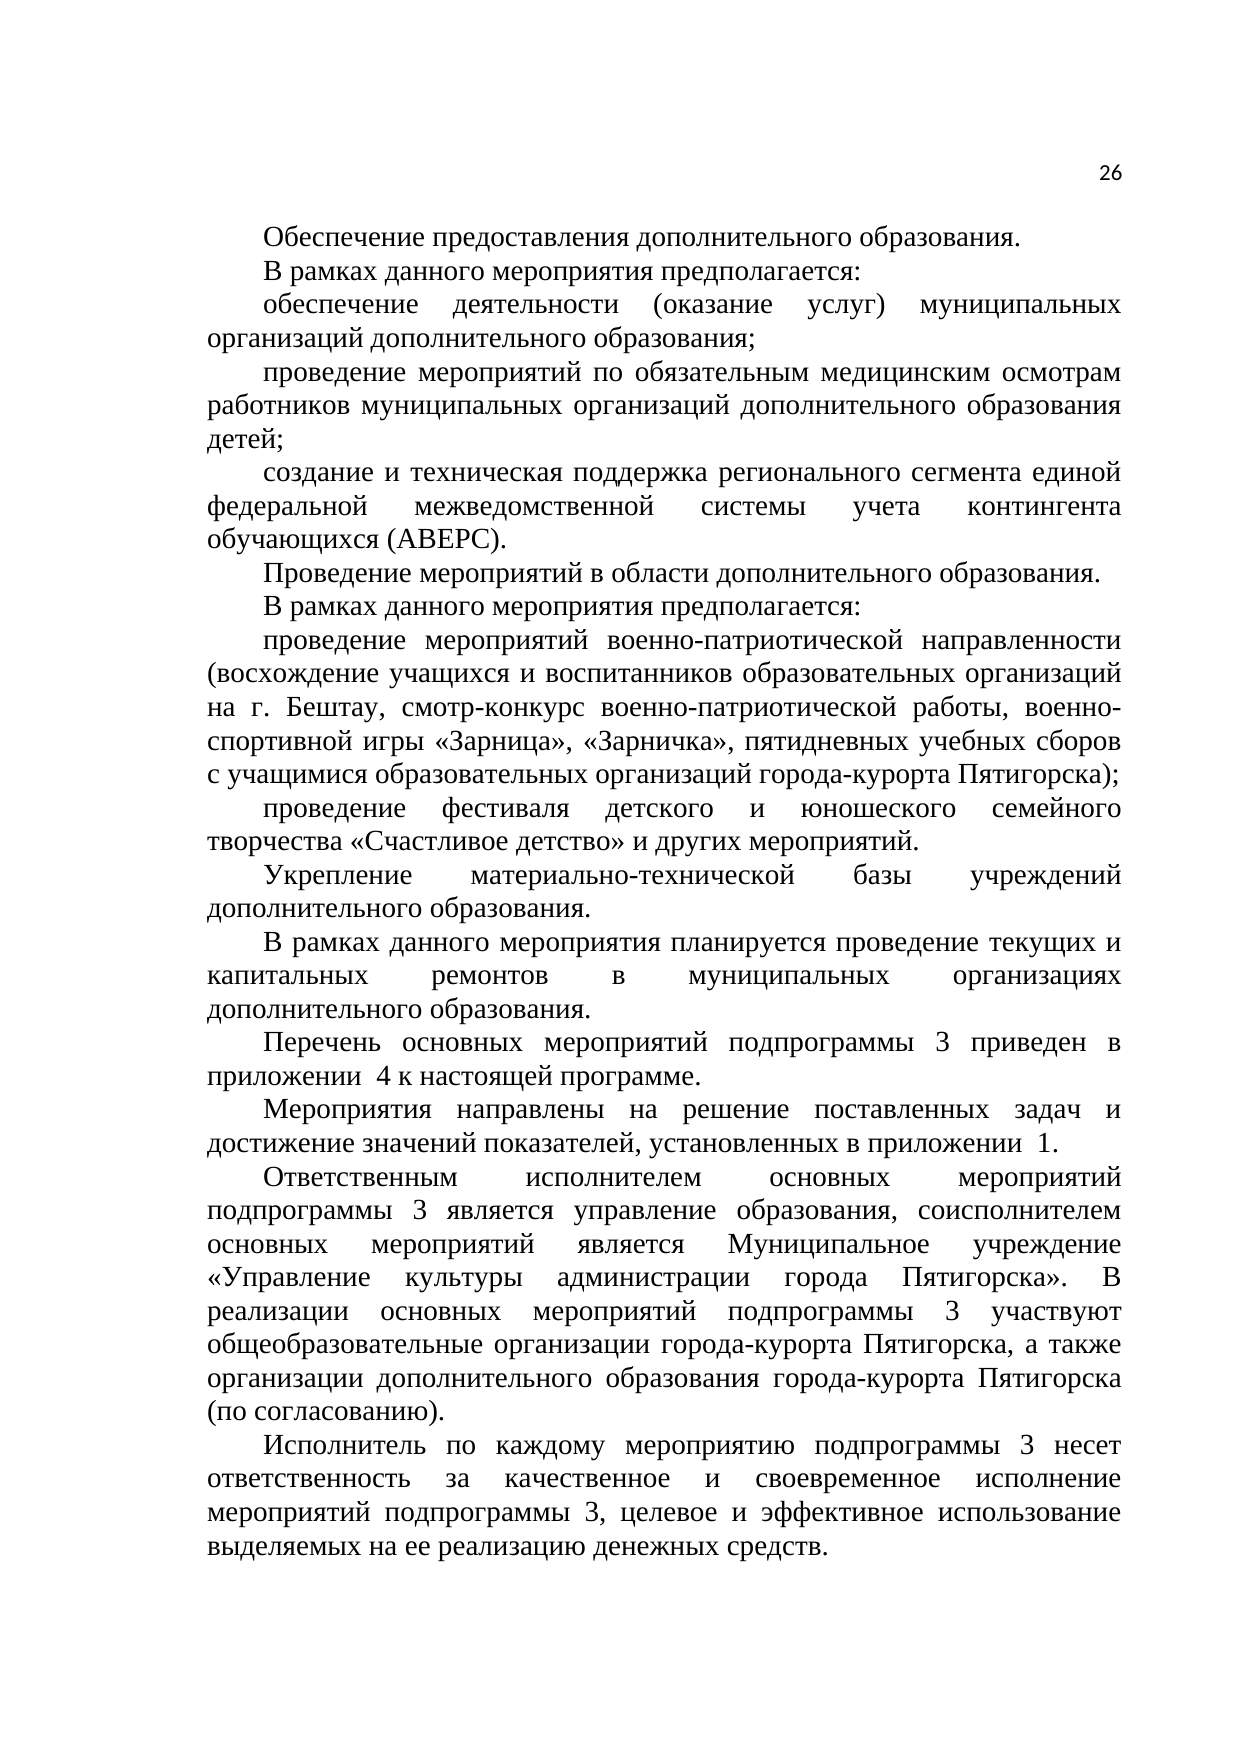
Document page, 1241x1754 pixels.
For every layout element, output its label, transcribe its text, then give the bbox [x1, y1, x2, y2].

text В рамках данного мероприятия предполагается: [207, 588, 1122, 622]
text Исполнитель по каждому мероприятию подпрограммы 3 несет ответственность за качественное и своевременное исполнение мероприятий подпрограммы 3, целевое и эффективное использование выделяемых на ее реализацию денежных средств. [207, 1427, 1122, 1561]
text Укрепление материально-технической базы учреждений дополнительного образования. [207, 857, 1122, 924]
text Перечень основных мероприятий подпрограммы 3 приведен в приложении 4 к настоящей программе. [207, 1024, 1122, 1092]
text Мероприятия направлены на решение поставленных задач и достижение значений показателей, установленных в приложении 1. [207, 1092, 1122, 1159]
text В рамках данного мероприятия планируется проведение текущих и капитальных ремонтов в муниципальных организациях дополнительного образования. [207, 924, 1122, 1024]
text проведение фестиваля детского и юношеского семейного творчества «Счастливое детство» и других мероприятий. [207, 790, 1122, 857]
text Ответственным исполнителем основных мероприятий подпрограммы 3 является управление образования, соисполнителем основных мероприятий является Муниципальное учреждение «Управление культуры администрации города Пятигорска». В реализации основных мероприятий подпрограммы 3 участвуют общеобразовательные организации города-курорта Пятигорска, а также организации дополнительного образования города-курорта Пятигорска (по согласованию). [207, 1159, 1122, 1427]
text обеспечение деятельности (оказание услуг) муниципальных организаций дополнительного образования; [207, 287, 1122, 354]
text проведение мероприятий по обязательным медицинским осмотрам работников муниципальных организаций дополнительного образования детей; [207, 354, 1122, 454]
text Обеспечение предоставления дополнительного образования. [207, 219, 1122, 253]
text Проведение мероприятий в области дополнительного образования. [207, 555, 1122, 588]
text создание и техническая поддержка регионального сегмента единой федеральной межведомственной системы учета контингента обучающихся (АВЕРС). [207, 454, 1122, 555]
text проведение мероприятий военно-патриотической направленности (восхождение учащихся и воспитанников образовательных организаций на г. Бештау, смотр-конкурс военно-патриотической работы, военно-спортивной игры «Зарница», «Зарничка», пятидневных учебных сборов с учащимися образовательных организаций города-курорта Пятигорска); [207, 622, 1122, 790]
text В рамках данного мероприятия предполагается: [207, 253, 1122, 287]
